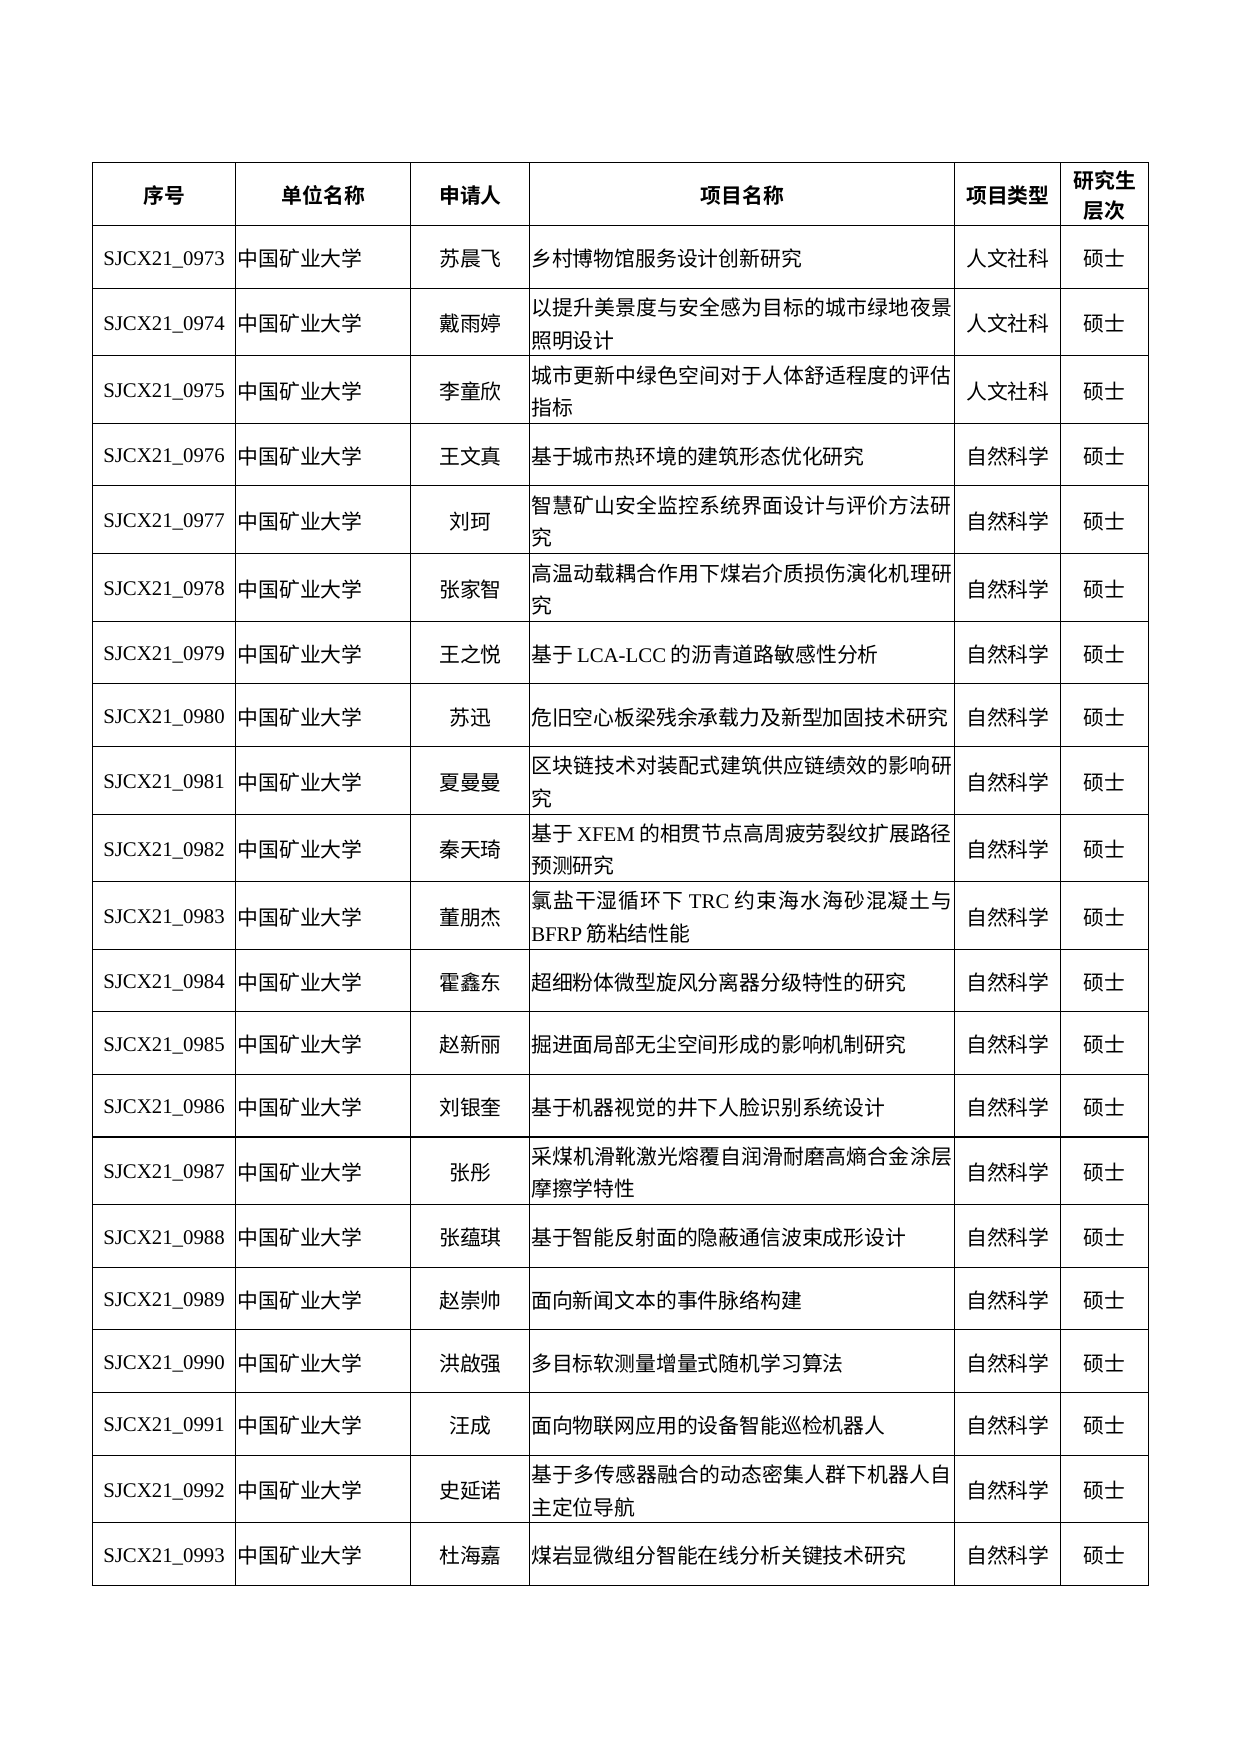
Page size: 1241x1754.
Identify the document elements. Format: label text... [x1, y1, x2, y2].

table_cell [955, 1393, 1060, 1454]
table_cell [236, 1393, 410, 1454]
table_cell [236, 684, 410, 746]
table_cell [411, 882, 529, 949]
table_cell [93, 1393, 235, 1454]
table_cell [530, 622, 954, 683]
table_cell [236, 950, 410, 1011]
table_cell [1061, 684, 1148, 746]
table_header 单位名称 [236, 163, 410, 225]
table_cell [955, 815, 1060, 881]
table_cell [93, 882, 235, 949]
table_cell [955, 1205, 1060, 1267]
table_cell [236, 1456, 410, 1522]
table_header 序号 [93, 163, 235, 225]
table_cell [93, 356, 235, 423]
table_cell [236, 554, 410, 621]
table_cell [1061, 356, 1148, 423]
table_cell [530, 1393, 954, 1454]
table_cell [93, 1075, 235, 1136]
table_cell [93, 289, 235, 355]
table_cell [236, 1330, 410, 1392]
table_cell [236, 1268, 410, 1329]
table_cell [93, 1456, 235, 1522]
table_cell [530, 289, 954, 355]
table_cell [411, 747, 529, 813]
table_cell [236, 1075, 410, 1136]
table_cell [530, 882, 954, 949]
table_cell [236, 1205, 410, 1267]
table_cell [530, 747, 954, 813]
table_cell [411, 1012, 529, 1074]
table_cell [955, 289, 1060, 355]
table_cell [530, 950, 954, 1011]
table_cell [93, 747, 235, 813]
table_header 项目名称 [530, 163, 954, 225]
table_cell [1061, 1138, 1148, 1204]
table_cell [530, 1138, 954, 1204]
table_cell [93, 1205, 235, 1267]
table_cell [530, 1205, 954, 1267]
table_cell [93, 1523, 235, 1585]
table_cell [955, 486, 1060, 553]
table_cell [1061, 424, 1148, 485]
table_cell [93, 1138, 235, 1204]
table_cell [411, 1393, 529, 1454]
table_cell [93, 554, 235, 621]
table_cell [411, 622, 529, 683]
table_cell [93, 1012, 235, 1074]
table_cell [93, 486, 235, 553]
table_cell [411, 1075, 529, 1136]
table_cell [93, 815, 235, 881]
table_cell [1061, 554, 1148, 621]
table_header 项目类型 [955, 163, 1060, 225]
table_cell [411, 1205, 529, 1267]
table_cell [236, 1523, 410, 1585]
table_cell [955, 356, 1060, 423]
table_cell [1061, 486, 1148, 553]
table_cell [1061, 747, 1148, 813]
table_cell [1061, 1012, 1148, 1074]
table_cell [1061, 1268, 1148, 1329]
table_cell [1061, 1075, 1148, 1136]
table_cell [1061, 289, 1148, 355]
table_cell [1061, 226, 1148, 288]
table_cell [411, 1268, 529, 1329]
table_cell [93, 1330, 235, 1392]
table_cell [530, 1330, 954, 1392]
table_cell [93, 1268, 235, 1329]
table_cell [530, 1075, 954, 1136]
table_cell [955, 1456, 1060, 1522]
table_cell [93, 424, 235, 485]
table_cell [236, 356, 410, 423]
table_header 申请人 [411, 163, 529, 225]
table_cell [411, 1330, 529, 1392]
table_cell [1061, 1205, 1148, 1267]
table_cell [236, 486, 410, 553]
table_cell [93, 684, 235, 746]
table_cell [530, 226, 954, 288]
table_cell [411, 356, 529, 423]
table_header 研究生 层次 [1061, 163, 1148, 225]
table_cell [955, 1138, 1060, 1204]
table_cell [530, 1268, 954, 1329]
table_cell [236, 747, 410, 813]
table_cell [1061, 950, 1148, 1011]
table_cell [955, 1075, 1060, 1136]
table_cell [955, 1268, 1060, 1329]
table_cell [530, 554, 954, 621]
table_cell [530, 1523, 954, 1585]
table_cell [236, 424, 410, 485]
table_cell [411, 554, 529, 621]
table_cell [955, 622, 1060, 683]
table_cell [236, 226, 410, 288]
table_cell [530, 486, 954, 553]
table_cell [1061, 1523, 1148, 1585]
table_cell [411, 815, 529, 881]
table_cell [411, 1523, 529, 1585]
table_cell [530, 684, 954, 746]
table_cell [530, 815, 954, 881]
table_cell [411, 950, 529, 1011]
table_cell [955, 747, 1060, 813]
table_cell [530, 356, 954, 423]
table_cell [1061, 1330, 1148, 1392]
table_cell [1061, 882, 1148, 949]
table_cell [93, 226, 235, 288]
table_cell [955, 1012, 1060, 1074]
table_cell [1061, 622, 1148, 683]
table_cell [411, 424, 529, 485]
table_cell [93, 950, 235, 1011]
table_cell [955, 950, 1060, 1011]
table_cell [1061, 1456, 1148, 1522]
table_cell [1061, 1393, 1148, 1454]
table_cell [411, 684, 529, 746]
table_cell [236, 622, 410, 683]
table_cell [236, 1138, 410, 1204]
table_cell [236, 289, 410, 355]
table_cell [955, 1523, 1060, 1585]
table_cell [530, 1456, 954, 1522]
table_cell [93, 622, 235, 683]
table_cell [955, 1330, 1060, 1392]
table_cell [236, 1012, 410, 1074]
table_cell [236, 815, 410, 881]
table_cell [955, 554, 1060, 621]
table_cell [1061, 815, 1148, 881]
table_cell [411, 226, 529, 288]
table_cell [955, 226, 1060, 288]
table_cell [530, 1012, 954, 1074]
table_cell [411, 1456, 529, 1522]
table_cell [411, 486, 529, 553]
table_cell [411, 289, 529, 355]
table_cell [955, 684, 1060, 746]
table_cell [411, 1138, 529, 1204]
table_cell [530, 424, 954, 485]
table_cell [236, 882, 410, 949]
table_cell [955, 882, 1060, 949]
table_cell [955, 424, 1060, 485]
